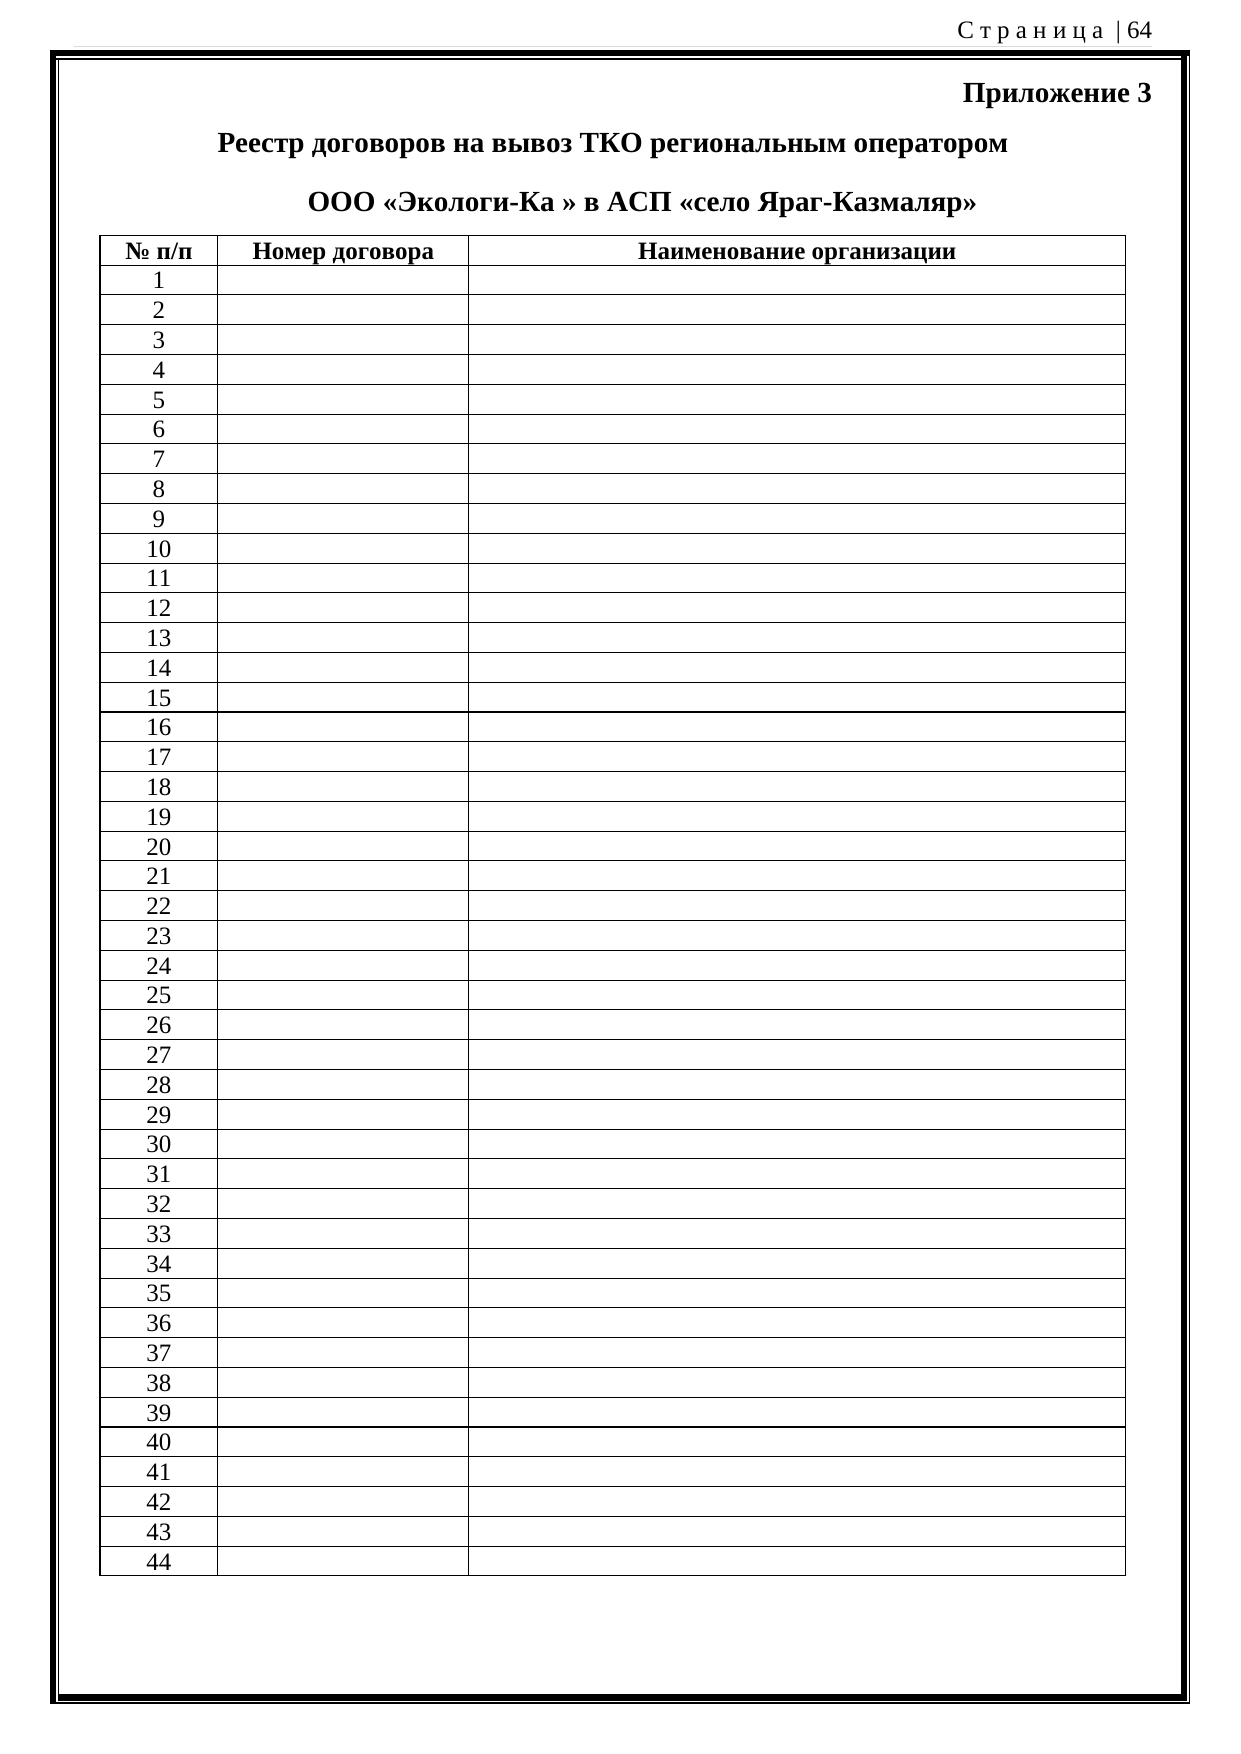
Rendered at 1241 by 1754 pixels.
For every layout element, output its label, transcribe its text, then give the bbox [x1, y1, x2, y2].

table_cell [218, 504, 468, 533]
table_cell [218, 832, 468, 860]
table_cell [469, 295, 1125, 324]
table_cell [469, 1398, 1125, 1426]
table_cell [469, 742, 1125, 771]
table_cell 20 [101, 832, 217, 860]
table_cell [469, 444, 1125, 473]
table_cell [218, 802, 468, 831]
table_cell [469, 713, 1125, 741]
table_cell [469, 623, 1125, 652]
table_cell [218, 355, 468, 384]
table_cell [469, 802, 1125, 831]
table_cell 44 [101, 1547, 217, 1575]
table_cell [469, 1130, 1125, 1158]
table_cell [218, 266, 468, 294]
table_cell [469, 385, 1125, 413]
table_cell [218, 1070, 468, 1099]
table_cell [218, 1547, 468, 1575]
table_cell [469, 266, 1125, 294]
table_cell [218, 1010, 468, 1039]
table_cell [218, 474, 468, 503]
table_cell 39 [101, 1398, 217, 1426]
table_cell 36 [101, 1308, 217, 1337]
table_cell [218, 772, 468, 801]
table_cell [469, 1457, 1125, 1486]
table_cell [218, 1249, 468, 1277]
table_cell [218, 1517, 468, 1546]
table_cell 32 [101, 1189, 217, 1218]
table_cell 5 [101, 385, 217, 413]
table_cell [469, 981, 1125, 1009]
table_cell [218, 1428, 468, 1456]
table_cell [469, 1070, 1125, 1099]
table_cell [218, 1338, 468, 1367]
table_cell 35 [101, 1279, 217, 1307]
table_cell [218, 295, 468, 324]
table_cell 27 [101, 1040, 217, 1069]
table_cell 13 [101, 623, 217, 652]
table_cell [469, 832, 1125, 860]
table_cell 17 [101, 742, 217, 771]
text Реестр договоров на вывоз ТКО региональным оператором [74, 125, 1152, 158]
table_cell [218, 1219, 468, 1248]
table_cell [218, 325, 468, 354]
table_cell 42 [101, 1487, 217, 1516]
table_cell [469, 593, 1125, 622]
table_cell [469, 1338, 1125, 1367]
table_cell [469, 772, 1125, 801]
table_cell [469, 1428, 1125, 1456]
table_cell [218, 861, 468, 890]
table_cell 41 [101, 1457, 217, 1486]
table_cell [469, 1219, 1125, 1248]
table_cell [218, 1130, 468, 1158]
table_cell 15 [101, 683, 217, 711]
table_cell 22 [101, 891, 217, 920]
table_cell [218, 891, 468, 920]
table_cell [218, 1100, 468, 1128]
table_cell [469, 1368, 1125, 1397]
table_cell 29 [101, 1100, 217, 1128]
table_cell [218, 981, 468, 1009]
table_cell 1 [101, 266, 217, 294]
table_cell [469, 1547, 1125, 1575]
table_cell [469, 355, 1125, 384]
table_cell 2 [101, 295, 217, 324]
table_cell [469, 1517, 1125, 1546]
table_cell [469, 1159, 1125, 1188]
table_cell [469, 1010, 1125, 1039]
table_cell [469, 415, 1125, 443]
table_cell [218, 1457, 468, 1486]
table_cell 4 [101, 355, 217, 384]
table_cell 26 [101, 1010, 217, 1039]
table_cell [218, 534, 468, 562]
table_cell 37 [101, 1338, 217, 1367]
table_cell 9 [101, 504, 217, 533]
table_cell [218, 1398, 468, 1426]
table_cell [218, 564, 468, 592]
table_cell 38 [101, 1368, 217, 1397]
table_cell 21 [101, 861, 217, 890]
table_header Номер договора [218, 236, 468, 264]
table_cell [218, 742, 468, 771]
table_cell [469, 921, 1125, 950]
text ООО «Экологи-Ка » в АСП «село Яраг-Казмаляр» [74, 184, 1152, 218]
table_header № п/п [101, 236, 217, 264]
table_cell [469, 683, 1125, 711]
table_cell [469, 1487, 1125, 1516]
table_cell [218, 921, 468, 950]
table_cell [469, 325, 1125, 354]
table_cell [218, 415, 468, 443]
table_cell 19 [101, 802, 217, 831]
table_cell [469, 534, 1125, 562]
table_cell [218, 1159, 468, 1188]
table_cell [218, 683, 468, 711]
table_cell [469, 564, 1125, 592]
table_cell [469, 1189, 1125, 1218]
table_cell [218, 1368, 468, 1397]
table_cell [469, 653, 1125, 682]
table_cell 25 [101, 981, 217, 1009]
table_cell 33 [101, 1219, 217, 1248]
table_cell [469, 504, 1125, 533]
table_cell [218, 951, 468, 979]
table_cell [218, 593, 468, 622]
table_cell [218, 1040, 468, 1069]
table_cell 14 [101, 653, 217, 682]
table_cell [469, 1308, 1125, 1337]
table_cell 10 [101, 534, 217, 562]
table_cell [218, 1189, 468, 1218]
table_cell 6 [101, 415, 217, 443]
table_cell 12 [101, 593, 217, 622]
table_cell [469, 1100, 1125, 1128]
table_header Наименование организации [469, 236, 1125, 264]
table_cell [218, 713, 468, 741]
table_cell 24 [101, 951, 217, 979]
table_cell 43 [101, 1517, 217, 1546]
table_cell 23 [101, 921, 217, 950]
text Приложение 3 [74, 75, 1152, 108]
table_cell [469, 474, 1125, 503]
table_cell [469, 951, 1125, 979]
table_cell [218, 623, 468, 652]
table_cell 3 [101, 325, 217, 354]
table_cell [218, 1279, 468, 1307]
table_cell 40 [101, 1428, 217, 1456]
table_cell [218, 653, 468, 682]
table_cell 31 [101, 1159, 217, 1188]
table_cell [218, 444, 468, 473]
table_cell 30 [101, 1130, 217, 1158]
table_cell [469, 1040, 1125, 1069]
table_cell 28 [101, 1070, 217, 1099]
table_cell 8 [101, 474, 217, 503]
table_cell [469, 891, 1125, 920]
table_cell 18 [101, 772, 217, 801]
table_cell 11 [101, 564, 217, 592]
table_cell [218, 1308, 468, 1337]
table_cell [469, 1249, 1125, 1277]
table_cell 34 [101, 1249, 217, 1277]
table_cell [218, 385, 468, 413]
table_cell [469, 861, 1125, 890]
table_cell 7 [101, 444, 217, 473]
table_cell 16 [101, 713, 217, 741]
table_cell [469, 1279, 1125, 1307]
table_cell [218, 1487, 468, 1516]
